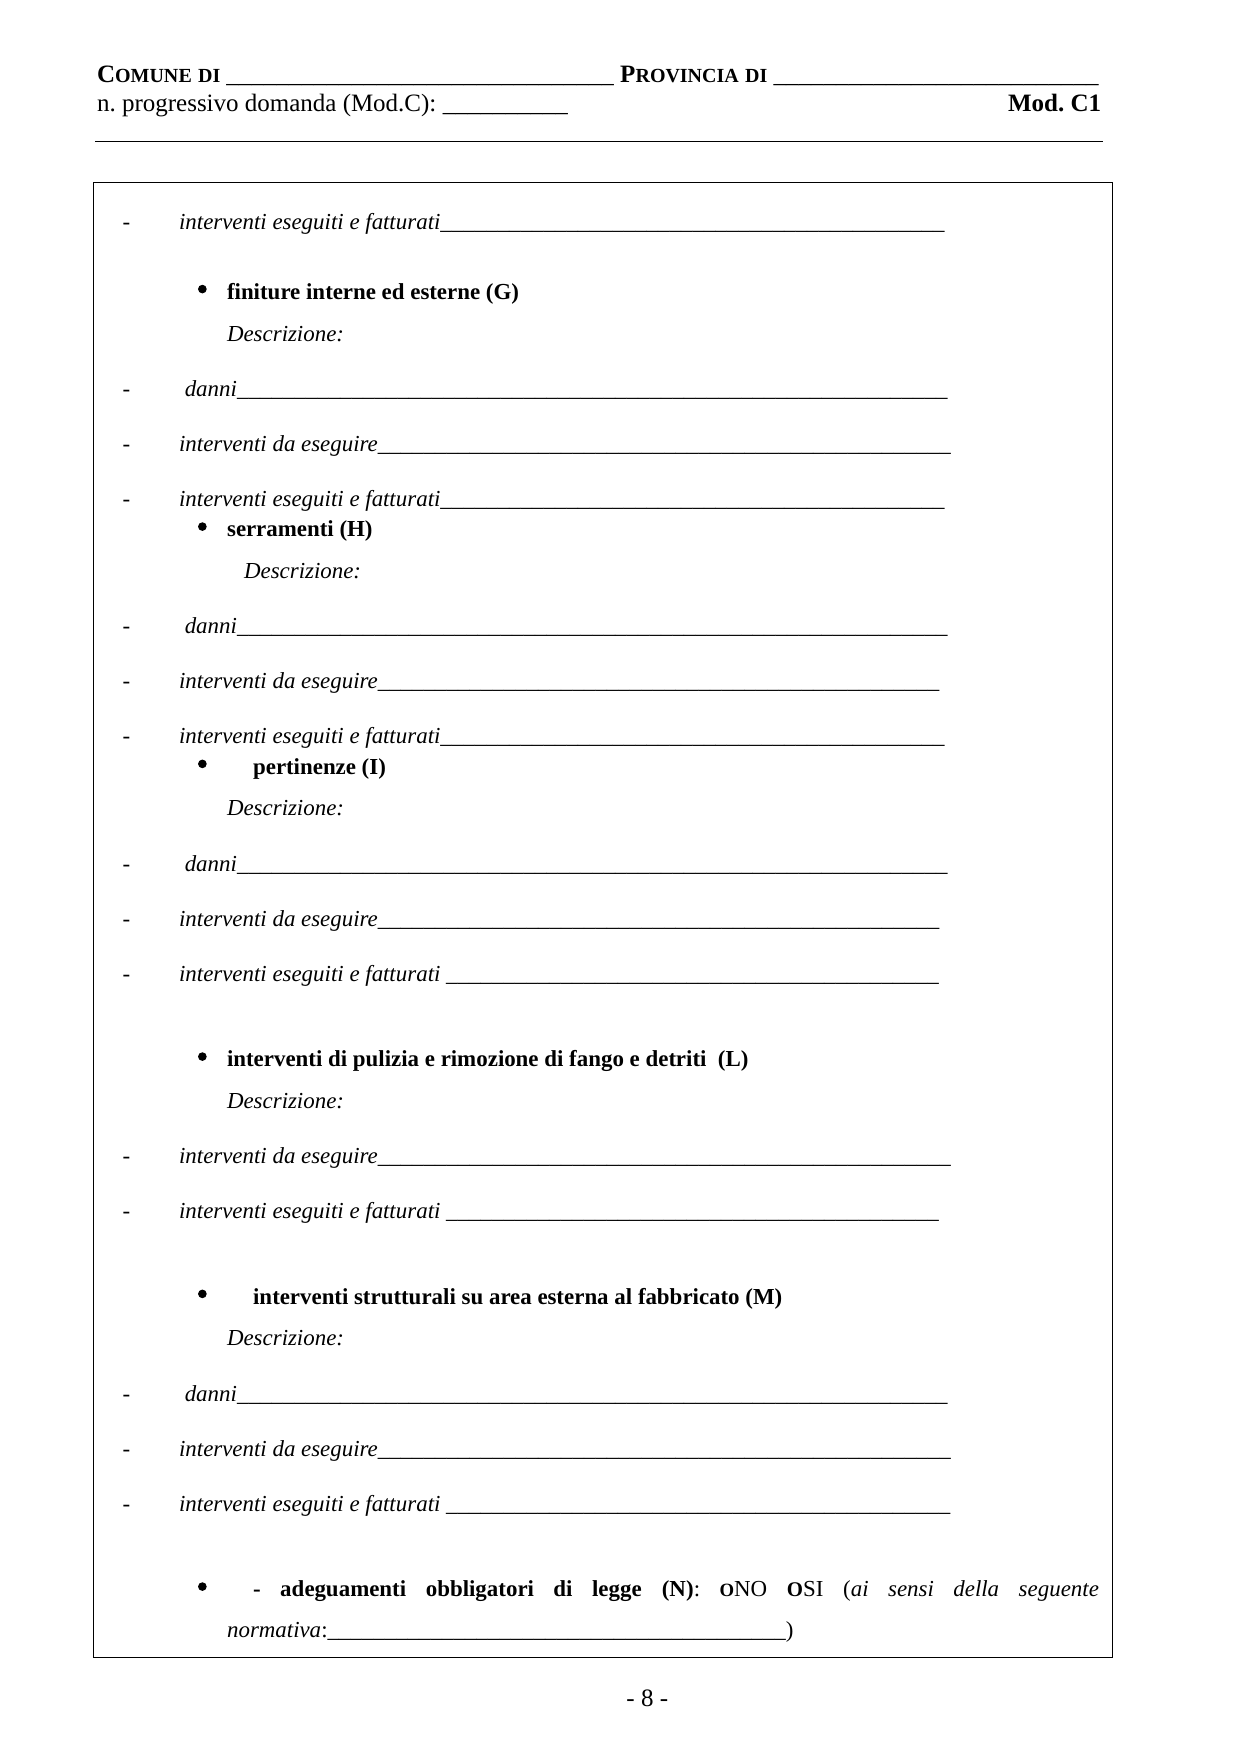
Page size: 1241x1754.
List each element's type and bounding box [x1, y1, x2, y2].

table_header [94, 183, 1112, 1657]
